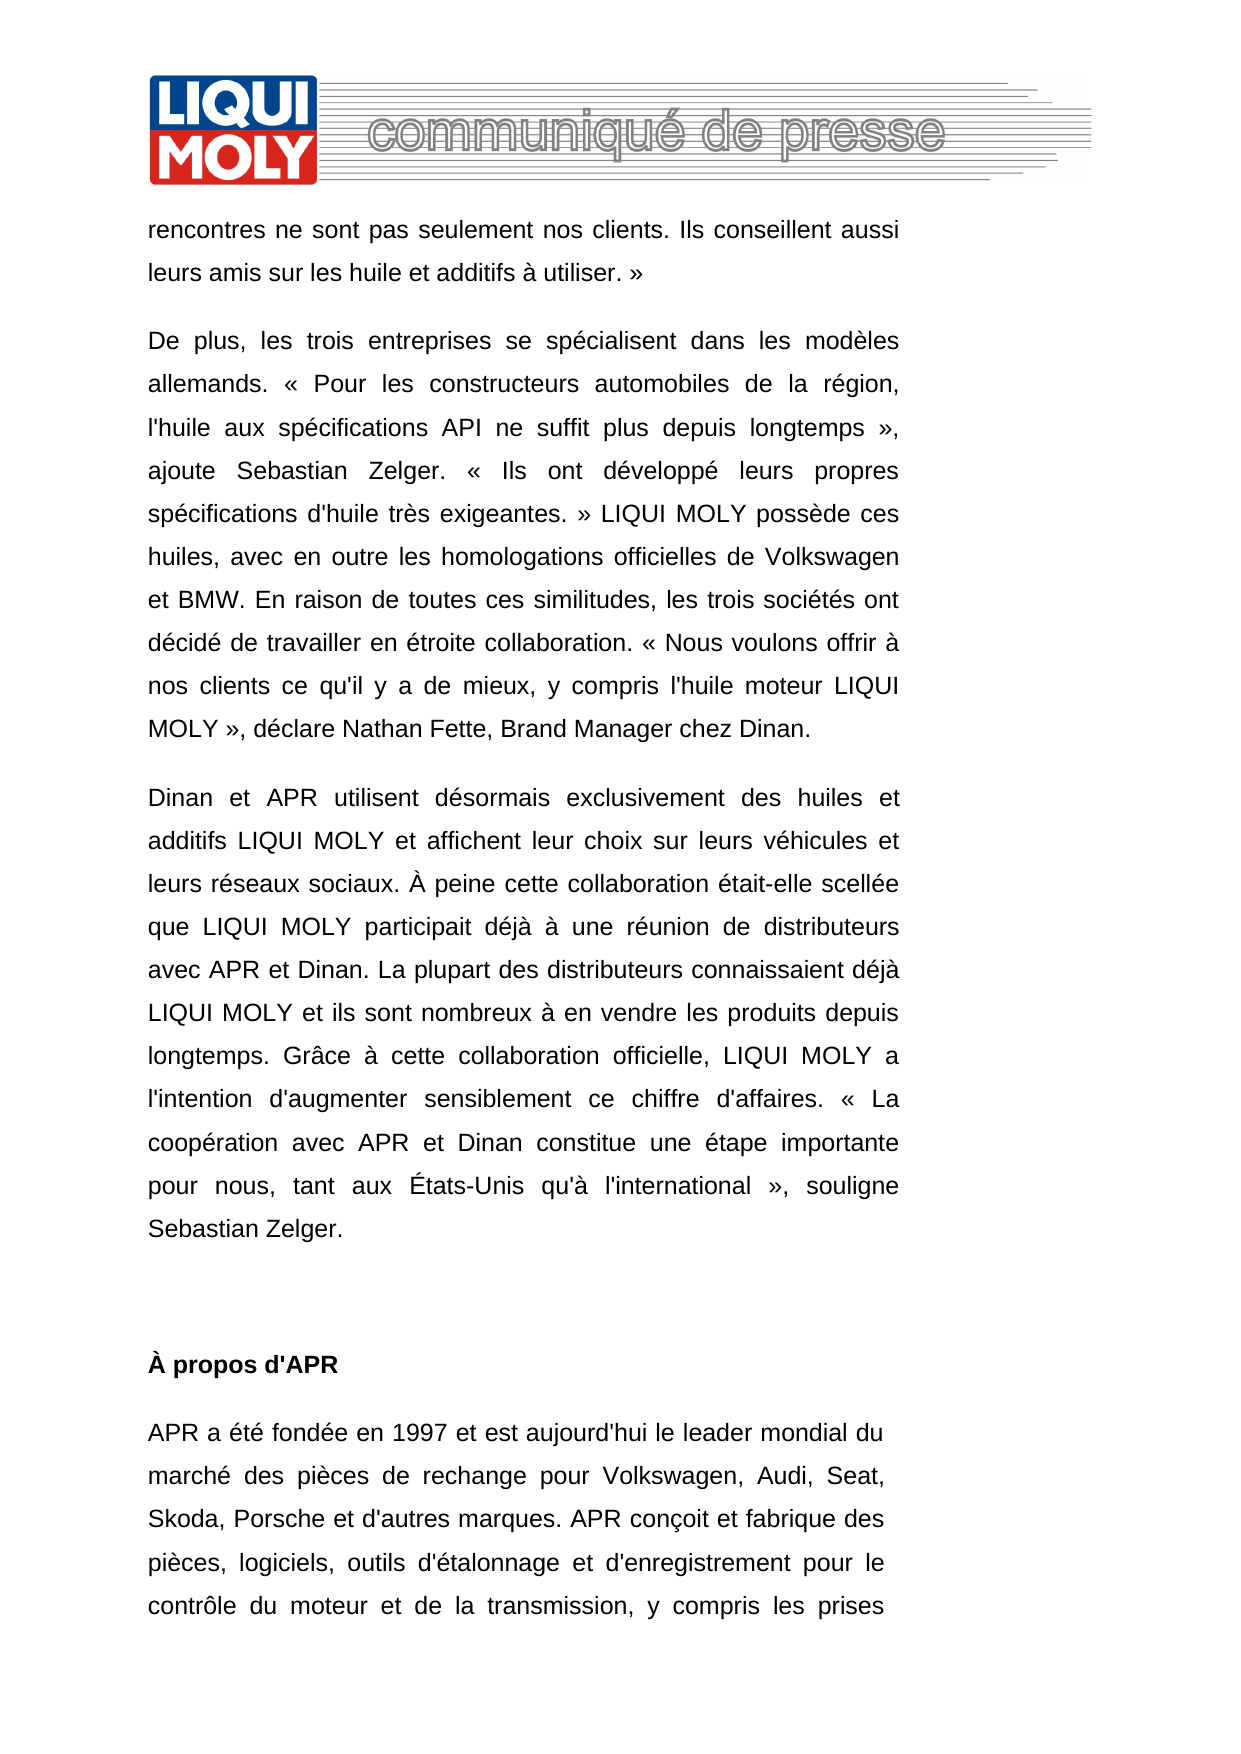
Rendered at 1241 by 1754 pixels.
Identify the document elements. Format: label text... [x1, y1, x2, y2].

text À propos d'APR [148, 1350, 886, 1379]
picture [147, 73, 1092, 187]
text De plus, les trois entreprises se spécialisent dans les modèles allemands. « Pour les constructeurs automobiles de la région, l'huile aux spécifications API ne suffit plus depuis longtemps », ajoute Sebastian Zelger. « Ils ont développé leurs propres spécifications d'huile très exigeantes. » LIQUI MOLY possède ces huiles, avec en outre les homologations officielles de Volkswagen et BMW. En raison de toutes ces similitudes, les trois sociétés ont décidé de travailler en étroite collaboration. « Nous voulons offrir à nos clients ce qu'il y a de mieux, y compris l'huile moteur LIQUI MOLY », déclare Nathan Fette, Brand Manager chez Dinan. [148, 326, 901, 743]
text Dinan et APR utilisent désormais exclusivement des huiles et additifs LIQUI MOLY et affichent leur choix sur leurs véhicules et leurs réseaux sociaux. À peine cette collaboration était-elle scellée que LIQUI MOLY participait déjà à une réunion de distributeurs avec APR et Dinan. La plupart des distributeurs connaissaient déjà LIQUI MOLY et ils sont nombreux à en vendre les produits depuis longtemps. Grâce à cette collaboration officielle, LIQUI MOLY a l'intention d'augmenter sensiblement ce chiffre d'affaires. « La coopération avec APR et Dinan constitue une étape importante pour nous, tant aux États-Unis qu'à l'international », souligne Sebastian Zelger. [148, 782, 901, 1242]
